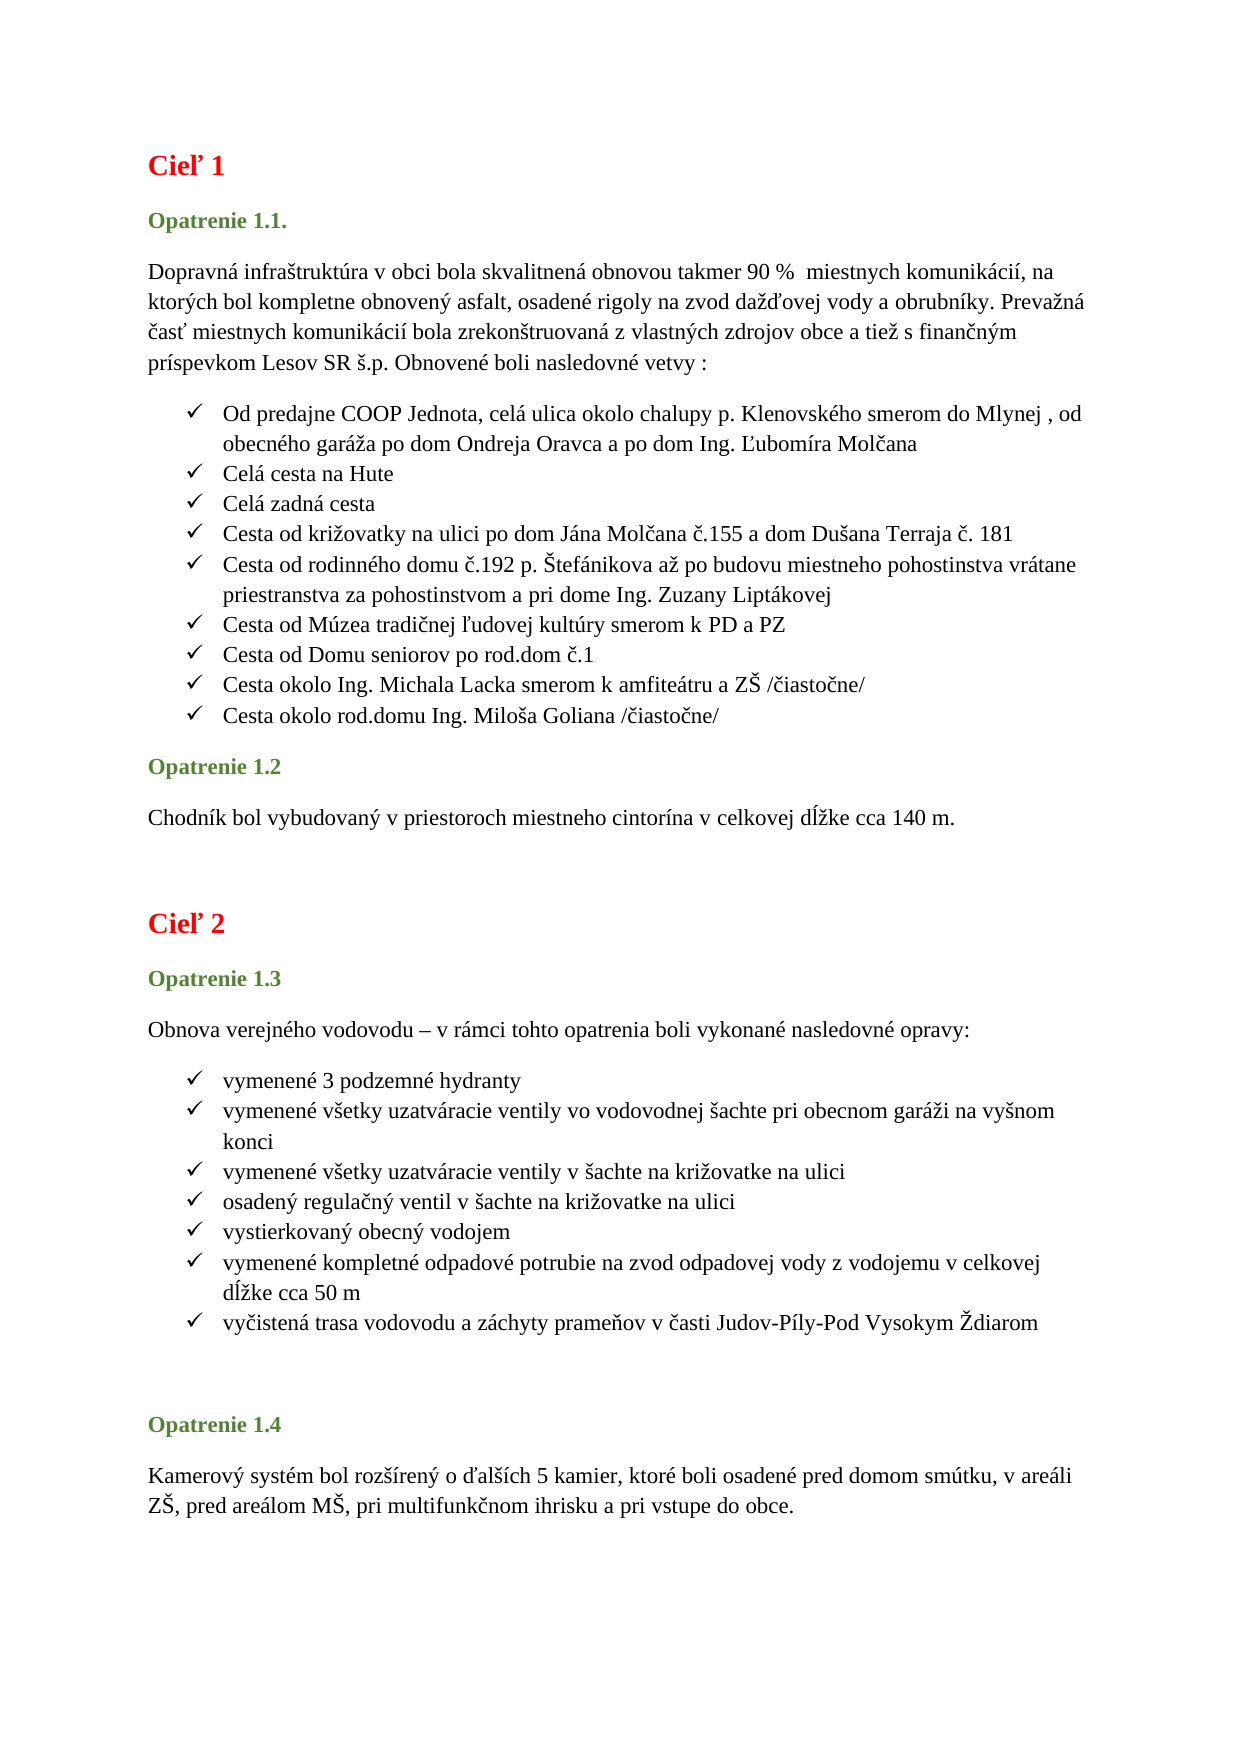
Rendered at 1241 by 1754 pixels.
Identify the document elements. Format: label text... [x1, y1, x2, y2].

text Kamerový systém bol rozšírený o ďalších 5 kamier, ktoré boli osadené pred domom smútku, v areáli ZŠ, pred areálom MŠ, pri multifunkčnom ihrisku a pri vstupe do obce. [148, 1462, 1093, 1519]
text Cieľ 1 [148, 148, 1093, 181]
text Dopravná infraštruktúra v obci bola skvalitnená obnovou takmer 90 % miestnych komunikácií, na ktorých bol kompletne obnovený asfalt, osadené rigoly na zvod dažďovej vody a obrubníky. Prevažná časť miestnych komunikácií bola zrekonštruovaná z vlastných zdrojov obce a tiež s finančným príspevkom Lesov SR š.p. Obnovené boli nasledovné vetvy : [148, 258, 1093, 375]
text Obnova verejného vodovodu – v rámci tohto opatrenia boli vykonané nasledovné opravy: [148, 1016, 1093, 1043]
text Opatrenie 1.4 [148, 1411, 1093, 1437]
list vyčistená trasa vodovodu a záchyty prameňov v časti Judov-Píly-Pod Vysokym Ždiarom [185, 1309, 1093, 1335]
list Cesta od rodinného domu č.192 p. Štefánikova až po budovu miestneho pohostinstva vrátane priestranstva za pohostinstvom a pri dome Ing. Zuzany Liptákovej [185, 551, 1093, 607]
list Cesta okolo rod.domu Ing. Miloša Goliana /čiastočne/ [185, 702, 1093, 728]
list vymenené všetky uzatváracie ventily v šachte na križovatke na ulici [185, 1158, 1093, 1184]
list vymenené kompletné odpadové potrubie na zvod odpadovej vody z vodojemu v celkovej dĺžke cca 50 m [185, 1249, 1093, 1305]
list vystierkovaný obecný vodojem [185, 1218, 1093, 1245]
list Cesta od Múzea tradičnej ľudovej kultúry smerom k PD a PZ [185, 611, 1093, 637]
text Chodník bol vybudovaný v priestoroch miestneho cintorína v celkovej dĺžke cca 140 m. [148, 804, 1093, 830]
list vymenené všetky uzatváracie ventily vo vodovodnej šachte pri obecnom garáži na vyšnom konci [185, 1098, 1093, 1154]
list Cesta okolo Ing. Michala Lacka smerom k amfiteátru a ZŠ /čiastočne/ [185, 672, 1093, 698]
text Cieľ 2 [148, 906, 1093, 939]
list Od predajne COOP Jednota, celá ulica okolo chalupy p. Klenovského smerom do Mlynej , od obecného garáža po dom Ondreja Oravca a po dom Ing. Ľubomíra Molčana [185, 400, 1093, 456]
text Opatrenie 1.1. [148, 207, 1093, 233]
text Opatrenie 1.3 [148, 965, 1093, 992]
list Cesta od Domu seniorov po rod.dom č.1 [185, 641, 1093, 668]
list Cesta od križovatky na ulici po dom Jána Molčana č.155 a dom Dušana Terraja č. 181 [185, 521, 1093, 547]
text Opatrenie 1.2 [148, 753, 1093, 779]
list vymenené 3 podzemné hydranty [185, 1067, 1093, 1094]
list Celá zadná cesta [185, 490, 1093, 517]
list osadený regulačný ventil v šachte na križovatke na ulici [185, 1188, 1093, 1214]
list Celá cesta na Hute [185, 460, 1093, 486]
